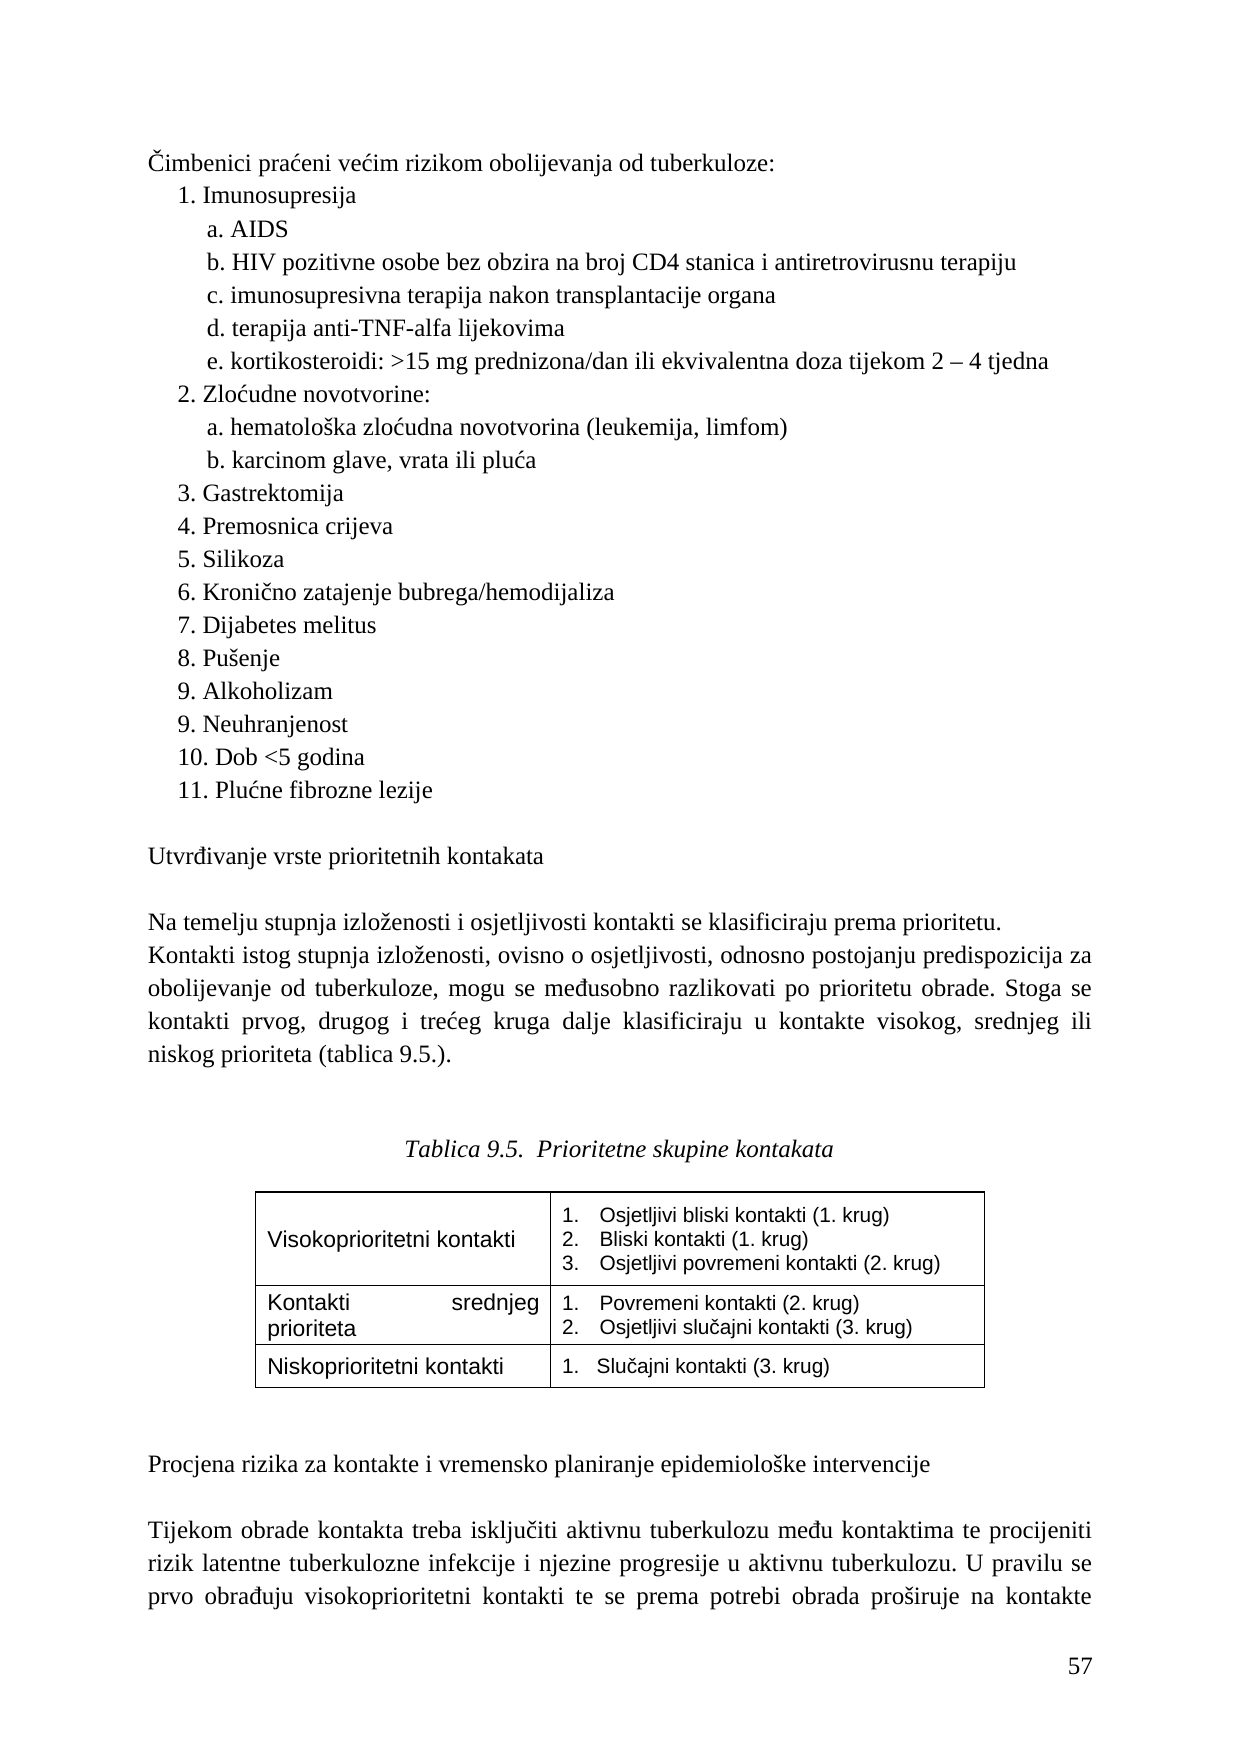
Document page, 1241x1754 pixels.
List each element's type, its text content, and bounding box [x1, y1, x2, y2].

text 5. Silikoza [177, 544, 1093, 573]
text b. karcinom glave, vrata ili pluća [207, 445, 1093, 473]
table_cell Niskoprioritetni kontakti [256, 1345, 550, 1387]
text 8. Pušenje [177, 643, 1093, 672]
text c. imunosupresivna terapija nakon transplantacije organa [207, 280, 1093, 308]
text e. kortikosteroidi: >15 mg prednizona/dan ili ekvivalentna doza tijekom 2 – 4 tjedna [207, 346, 1093, 374]
subtitle Procjena rizika za kontakte i vremensko planiranje epidemiološke intervencije [148, 1449, 1093, 1478]
table_header Osjetljivi bliski kontakti (1. krug) Bliski kontakti (1. krug) Osjetljivi povremeni kontakti (2. krug) [551, 1193, 984, 1285]
text 1. Imunosupresija [177, 181, 1093, 209]
text d. terapija anti-TNF-alfa lijekovima [207, 313, 1093, 341]
table_cell Kontakti srednjeg prioriteta [256, 1286, 550, 1344]
text 4. Premosnica crijeva [177, 511, 1093, 539]
text Tablica 9.5. Prioritetne skupine kontakata [148, 1134, 1093, 1163]
table_cell 1. Slučajni kontakti (3. krug) [551, 1345, 984, 1387]
text 9. Alkoholizam [177, 676, 1093, 705]
table_header Visokoprioritetni kontakti [256, 1193, 550, 1285]
text 9. Neuhranjenost [177, 709, 1093, 738]
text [148, 1515, 1093, 1610]
text Na temelju stupnja izloženosti i osjetljivosti kontakti se klasificiraju prema prioritetu. [148, 907, 1093, 936]
text Kontakti istog stupnja izloženosti, ovisno o osjetljivosti, odnosno postojanju predispozicija za obolijevanje od tuberkuloze, mogu se međusobno razlikovati po prioritetu obrade. Stoga se kontakti prvog, drugog i trećeg kruga dalje klasificiraju u kontakte visokog, srednjeg ili niskog prioriteta (tablica 9.5.). [148, 940, 1093, 1068]
text a. hematološka zloćudna novotvorina (leukemija, limfom) [207, 412, 1093, 441]
text 2. Zloćudne novotvorine: [177, 379, 1093, 407]
text a. AIDS [207, 214, 1093, 242]
table_cell Povremeni kontakti (2. krug) Osjetljivi slučajni kontakti (3. krug) [551, 1286, 984, 1344]
text 3. Gastrektomija [177, 478, 1093, 507]
text Utvrđivanje vrste prioritetnih kontakata [148, 841, 1093, 870]
text 11. Plućne fibrozne lezije [177, 775, 1093, 804]
text 10. Dob <5 godina [177, 742, 1093, 771]
text b. HIV pozitivne osobe bez obzira na broj CD4 stanica i antiretrovirusnu terapiju [207, 247, 1093, 275]
text 6. Kronično zatajenje bubrega/hemodijaliza [177, 577, 1093, 606]
text 7. Dijabetes melitus [177, 610, 1093, 639]
text Čimbenici praćeni većim rizikom obolijevanja od tuberkuloze: [148, 148, 1093, 176]
